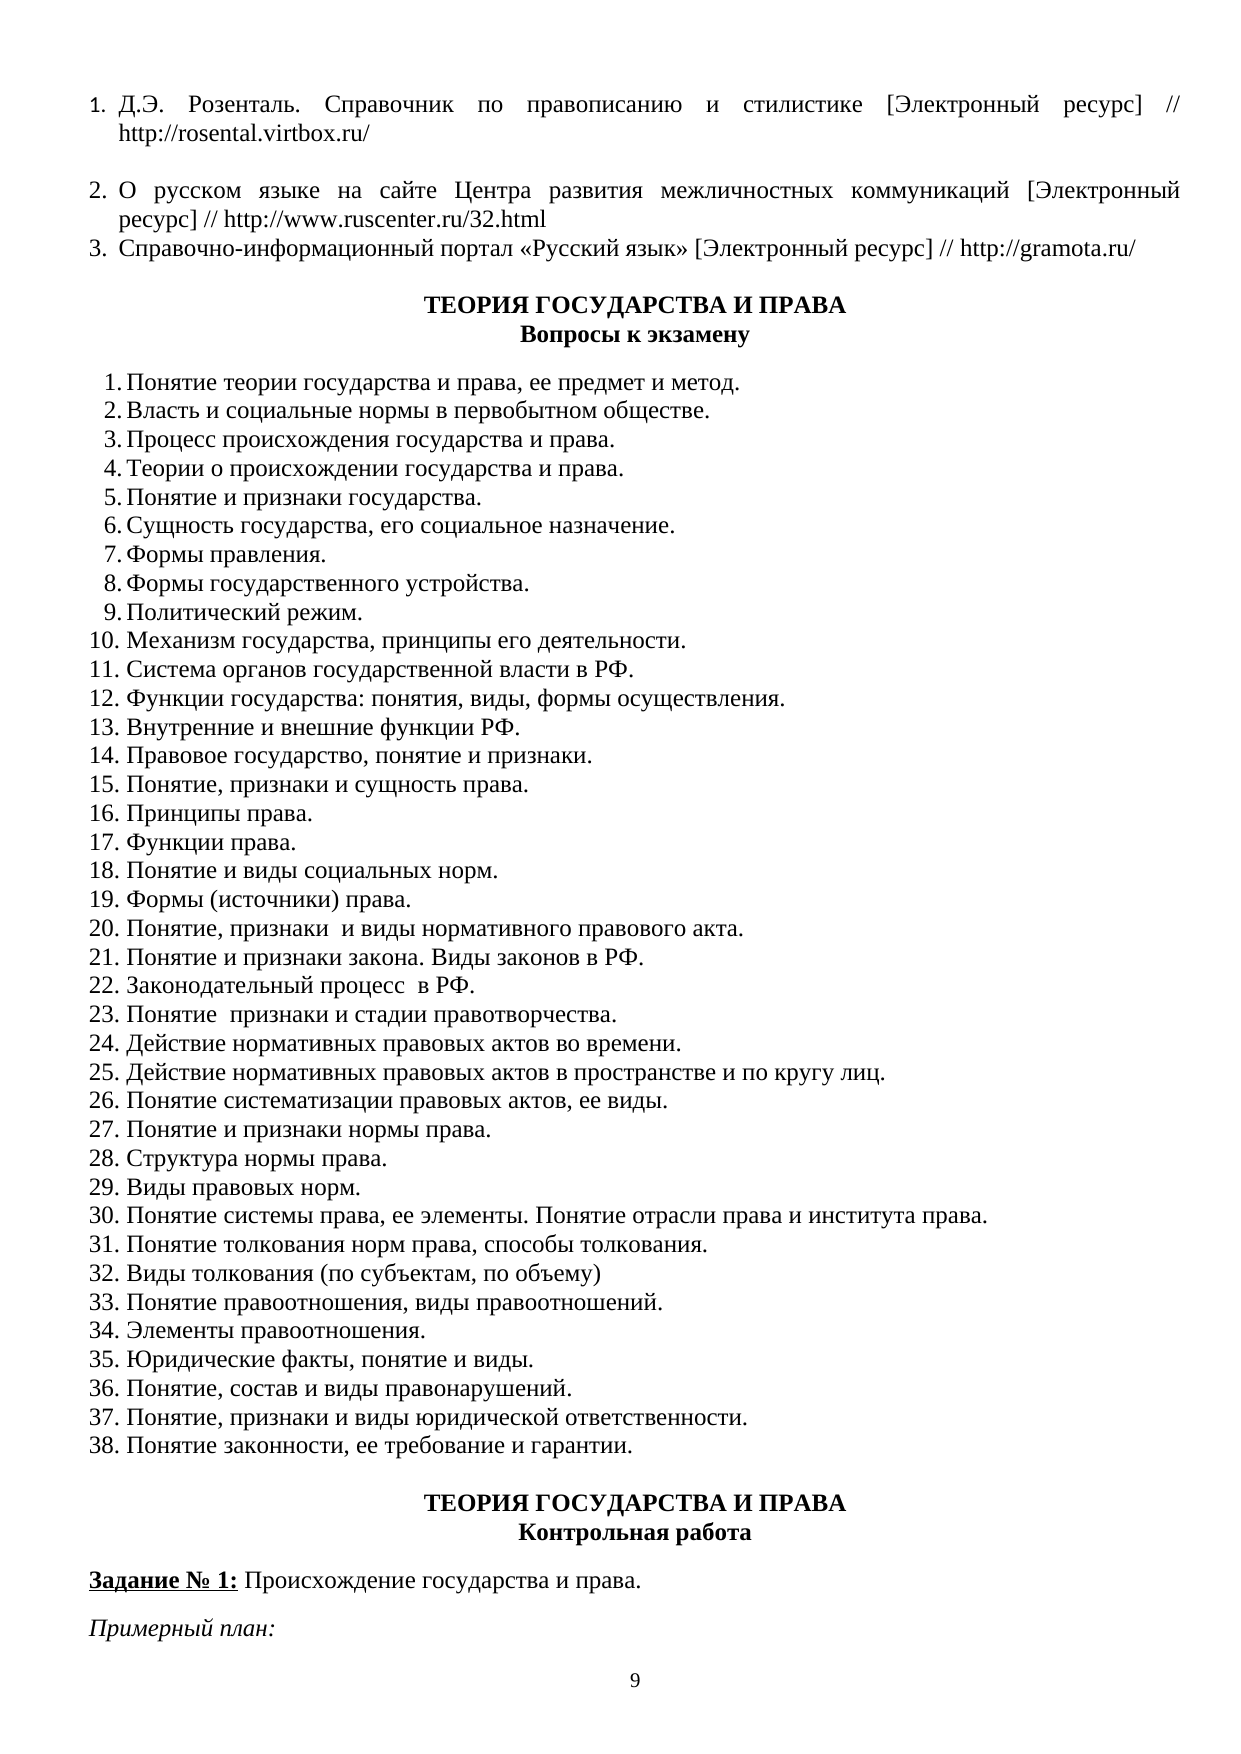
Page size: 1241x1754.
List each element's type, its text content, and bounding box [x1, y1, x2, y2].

text Задание № 1: Происхождение государства и права. [89, 1565, 1181, 1593]
title Понятие теории государства и права, ее предмет и метод. [89, 367, 1181, 396]
title Понятие, признаки и виды юридической ответственности. [89, 1402, 1181, 1431]
title Политический режим. [89, 597, 1181, 626]
title Виды толкования (по субъектам, по объему) [89, 1258, 1181, 1287]
title Процесс происхождения государства и права. [89, 424, 1181, 453]
title Функции права. [89, 827, 1181, 856]
title Понятие системы права, ее элементы. Понятие отрасли права и института права. [89, 1201, 1181, 1229]
title Система органов государственной власти в РФ. [89, 654, 1181, 683]
title Законодательный процесс в РФ. [89, 971, 1181, 999]
title Понятие, состав и виды правонарушений. [89, 1373, 1181, 1402]
title Понятие и виды социальных норм. [89, 856, 1181, 884]
title Структура нормы права. [89, 1143, 1181, 1172]
title Действие нормативных правовых актов в пространстве и по кругу лиц. [89, 1057, 1181, 1086]
title Принципы права. [89, 798, 1181, 827]
title Вопросы к экзамену [89, 319, 1181, 348]
title Виды правовых норм. [89, 1172, 1181, 1201]
title Понятие и признаки государства. [89, 482, 1181, 511]
title ТЕОРИЯ ГОСУДАРСТВА И ПРАВА [89, 290, 1181, 319]
title Теории о происхождении государства и права. [89, 453, 1181, 482]
title Сущность государства, его социальное назначение. [89, 511, 1181, 539]
text Примерный план: [89, 1613, 1181, 1641]
text ТЕОРИЯ ГОСУДАРСТВА И ПРАВА [89, 1488, 1181, 1517]
title Понятие и признаки закона. Виды законов в РФ. [89, 942, 1181, 971]
title Понятие систематизации правовых актов, ее виды. [89, 1086, 1181, 1114]
title Юридические факты, понятие и виды. [89, 1344, 1181, 1373]
title Понятие, признаки и виды нормативного правового акта. [89, 913, 1181, 942]
title Действие нормативных правовых актов во времени. [89, 1028, 1181, 1057]
title Правовое государство, понятие и признаки. [89, 741, 1181, 769]
title Понятие и признаки нормы права. [89, 1114, 1181, 1143]
title Внутренние и внешние функции РФ. [89, 712, 1181, 741]
title Механизм государства, принципы его деятельности. [89, 626, 1181, 654]
title Формы (источники) права. [89, 884, 1181, 913]
title Понятие законности, ее требование и гарантии. [89, 1431, 1181, 1459]
title Власть и социальные нормы в первобытном обществе. [89, 396, 1181, 424]
list Д.Э. Розенталь. Справочник по правописанию и стилистике [Электронный ресурс] // http://rosental.virtbox.ru/ [89, 89, 1181, 146]
list Справочно-информационный портал «Русский язык» [Электронный ресурс] // http://gramota.ru/ [89, 233, 1181, 261]
title Понятие толкования норм права, способы толкования. [89, 1229, 1181, 1258]
title Понятие правоотношения, виды правоотношений. [89, 1287, 1181, 1316]
title Элементы правоотношения. [89, 1316, 1181, 1344]
text Контрольная работа [89, 1517, 1181, 1546]
title Функции государства: понятия, виды, формы осуществления. [89, 683, 1181, 712]
title Понятие, признаки и сущность права. [89, 769, 1181, 798]
list О русском языке на сайте Центра развития межличностных коммуникаций [Электронный ресурс] // http://www.ruscenter.ru/32.html [89, 175, 1181, 233]
title Понятие признаки и стадии правотворчества. [89, 999, 1181, 1028]
title Формы правления. [89, 539, 1181, 568]
title Формы государственного устройства. [89, 568, 1181, 597]
